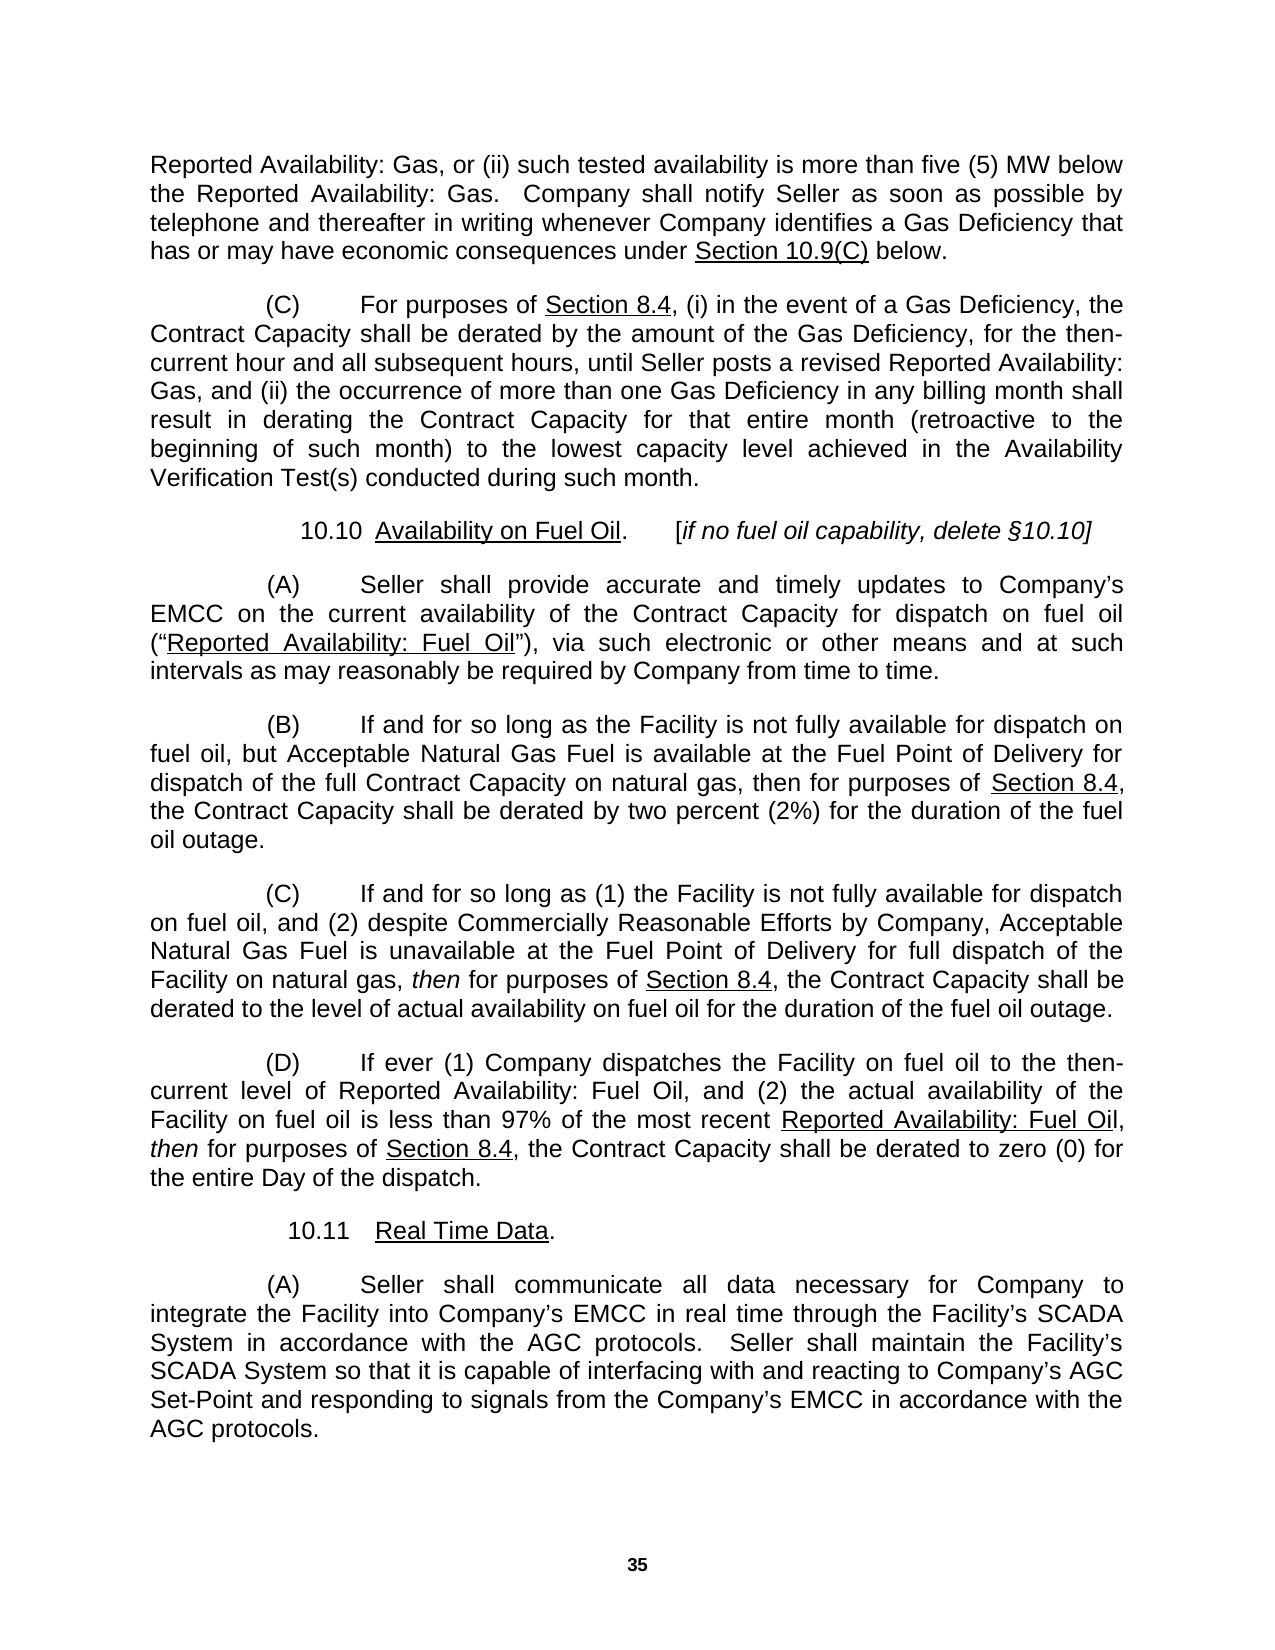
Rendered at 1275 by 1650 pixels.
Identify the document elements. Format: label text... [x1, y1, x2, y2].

text Seller shall communicate all data necessary for Company to integrate the Facility into Company’s EMCC in real time through the Facility’s SCADA System in accordance with the AGC protocols. Seller shall maintain the Facility’s SCADA System so that it is capable of interfacing with and reacting to Company’s AGC Set-Point and responding to signals from the Company’s EMCC in accordance with the AGC protocols. [150, 1270, 1125, 1442]
text Real Time Data. [137, 1216, 1125, 1245]
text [150, 150, 1125, 265]
text Seller shall provide accurate and timely updates to Company’s EMCC on the current availability of the Contract Capacity for dispatch on fuel oil (“Reported Availability: Fuel Oil”), via such electronic or other means and at such intervals as may reasonably be required by Company from time to time. [150, 570, 1125, 685]
text If and for so long as the Facility is not fully available for dispatch on fuel oil, but Acceptable Natural Gas Fuel is available at the Fuel Point of Delivery for dispatch of the full Contract Capacity on natural gas, then for purposes of Section 8.4, the Contract Capacity shall be derated by two percent (2%) for the duration of the fuel oil outage. [150, 710, 1125, 854]
text Availability on Fuel Oil . [if no fuel oil capability, delete §10.10] [150, 516, 1125, 545]
text For purposes of Section 8.4, (i) in the event of a Gas Deficiency, the Contract Capacity shall be derated by the amount of the Gas Deficiency, for the then-current hour and all subsequent hours, until Seller posts a revised Reported Availability: Gas, and (ii) the occurrence of more than one Gas Deficiency in any billing month shall result in derating the Contract Capacity for that entire month (retroactive to the beginning of such month) to the lowest capacity level achieved in the Availability Verification Test(s) conducted during such month. [150, 290, 1125, 491]
text If and for so long as (1) the Facility is not fully available for dispatch on fuel oil, and (2) despite Commercially Reasonable Efforts by Company, Acceptable Natural Gas Fuel is unavailable at the Fuel Point of Delivery for full dispatch of the Facility on natural gas, then for purposes of Section 8.4, the Contract Capacity shall be derated to the level of actual availability on fuel oil for the duration of the fuel oil outage. [150, 879, 1125, 1022]
text If ever (1) Company dispatches the Facility on fuel oil to the then-current level of Reported Availability: Fuel Oil, and (2) the actual availability of the Facility on fuel oil is less than 97% of the most recent Reported Availability: Fuel Oil, then for purposes of Section 8.4, the Contract Capacity shall be derated to zero (0) for the entire Day of the dispatch. [150, 1047, 1125, 1191]
